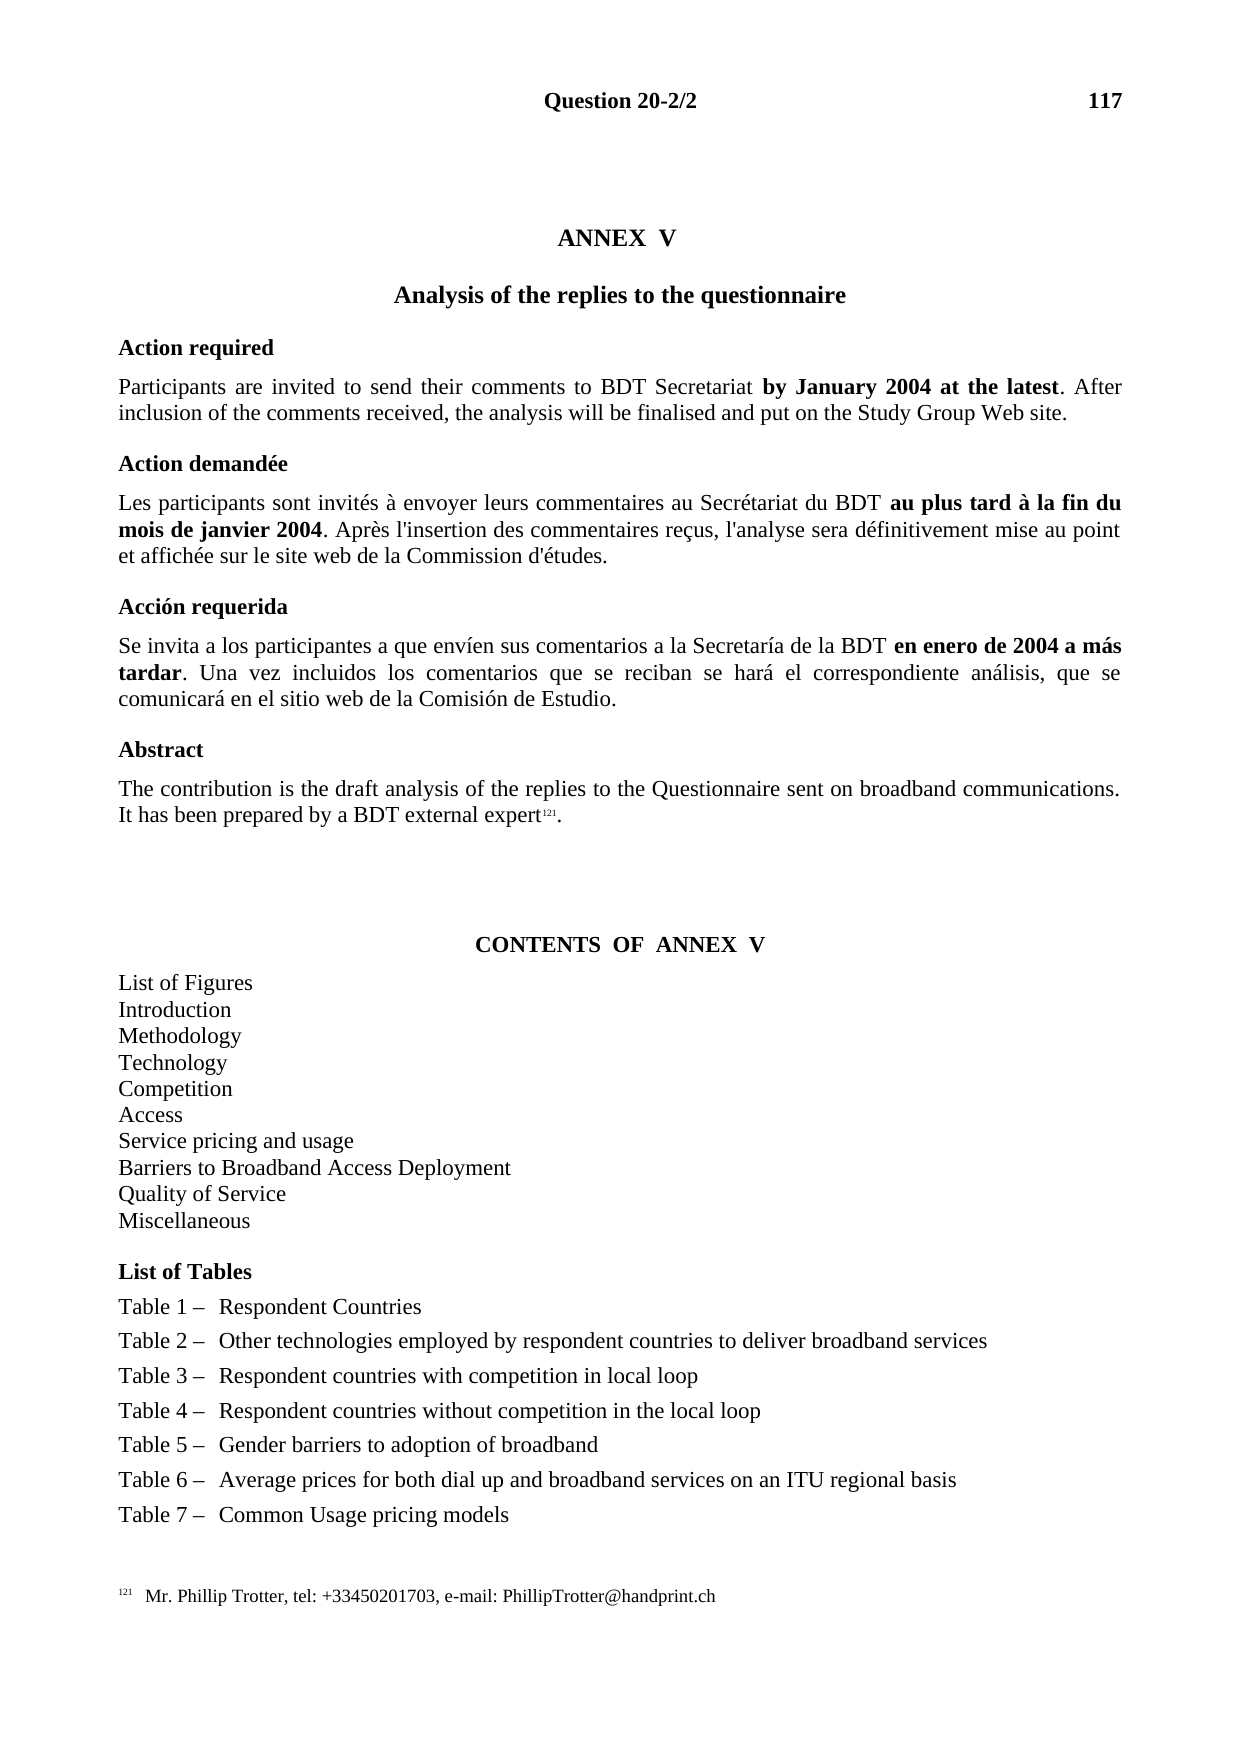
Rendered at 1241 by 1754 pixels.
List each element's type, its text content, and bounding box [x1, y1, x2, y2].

text Participants are invited to send their comments to BDT Secretariat by January 2004 at the latest. After inclusion of the comments received, the analysis will be finalised and put on the Study Group Web site. [118, 373, 1122, 426]
text Methodology [118, 1022, 1122, 1048]
text Table 6 – Average prices for both dial up and broadband services on an ITU regional basis [118, 1466, 1122, 1492]
subtitle Abstract [118, 736, 1122, 763]
text Miscellaneous [118, 1207, 1122, 1233]
text List of Figures [118, 969, 1122, 996]
subtitle Acción requerida [118, 593, 1122, 620]
text Competition [118, 1075, 1122, 1101]
text Table 5 – Gender barriers to adoption of broadband [118, 1431, 1122, 1458]
text Table 2 – Other technologies employed by respondent countries to deliver broadband services [118, 1327, 1122, 1354]
subtitle Action required [118, 334, 1122, 360]
text Access [118, 1101, 1122, 1128]
text Technology [118, 1048, 1122, 1075]
text Service pricing and usage [118, 1128, 1122, 1154]
text Se invita a los participantes a que envíen sus comentarios a la Secretaría de la BDT en enero de 2004 a más tardar. Una vez incluidos los comentarios que se reciban se hará el correspondiente análisis, que se comunicará en el sitio web de la Comisión de Estudio. [118, 632, 1122, 711]
text The contribution is the draft analysis of the replies to the Questionnaire sent on broadband communications. It has been prepared by a BDT external expert. [118, 775, 1122, 828]
subtitle Action demandée [118, 451, 1122, 477]
text Table 4 – Respondent countries without competition in the local loop [118, 1397, 1122, 1423]
text Les participants sont invités à envoyer leurs commentaires au Secrétariat du BDT au plus tard à la fin du mois de janvier 2004. Après l'insertion des commentaires reçus, l'analyse sera définitivement mise au point et affichée sur le site web de la Commission d'études. [118, 489, 1122, 568]
subtitle List of Tables [118, 1258, 1122, 1284]
text Table 1 – Respondent Countries [118, 1293, 1122, 1319]
text Table 3 – Respondent countries with competition in local loop [118, 1362, 1122, 1388]
text Introduction [118, 996, 1122, 1022]
text Barriers to Broadband Access Deployment [118, 1154, 1122, 1180]
text Quality of Service [118, 1180, 1122, 1207]
title ANNEX V Analysis of the replies to the questionnaire [118, 223, 1122, 309]
subtitle CONTENTS OF ANNEX V [118, 931, 1122, 957]
text Table 7 – Common Usage pricing models [118, 1501, 1122, 1527]
